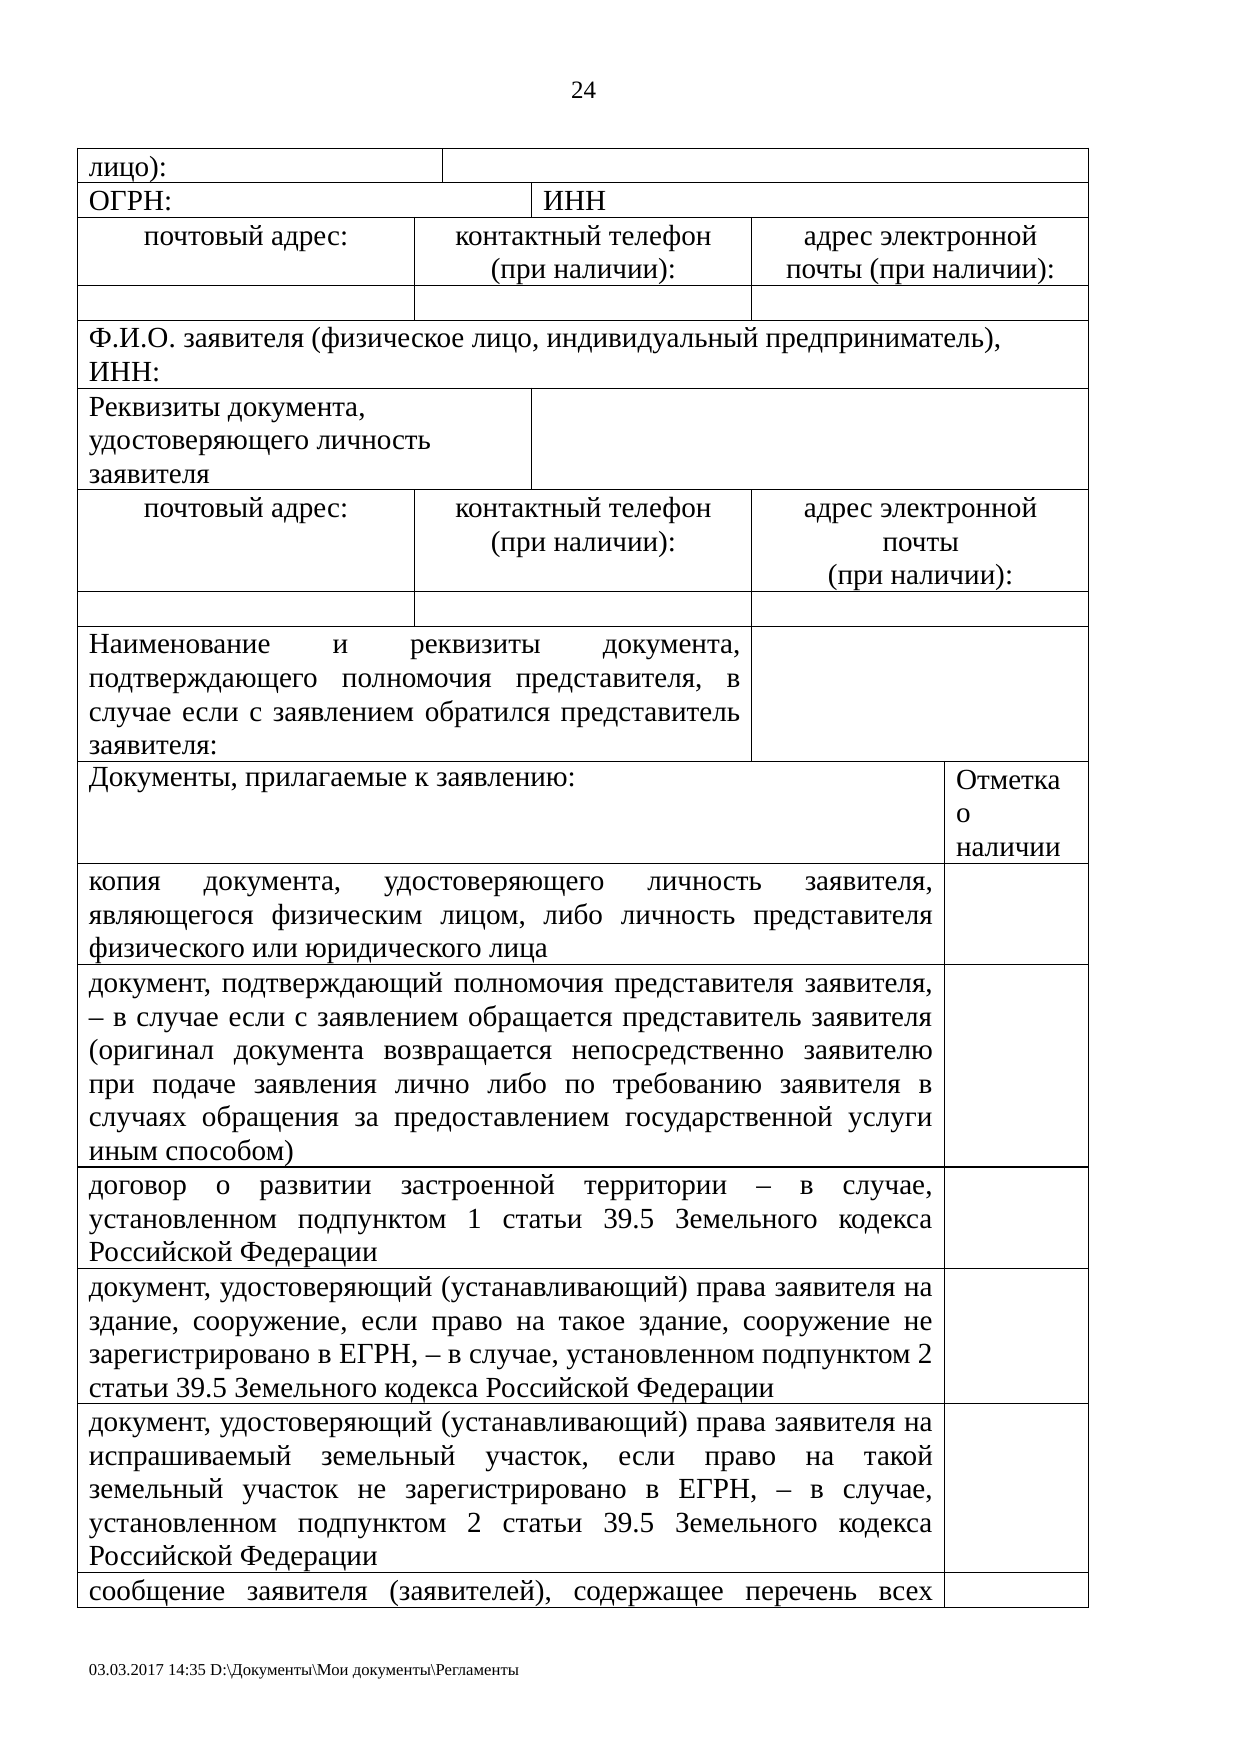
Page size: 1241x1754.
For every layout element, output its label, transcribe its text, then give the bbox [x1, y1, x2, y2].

table_cell документ, подтверждающий полномочия представителя заявителя, – в случае если с заявлением обращается представитель заявителя (оригинал документа возвращается непосредственно заявителю при подаче заявления лично либо по требованию заявителя в случаях обращения за предоставлением государственной услуги иным способом) [78, 965, 944, 1166]
table_cell контактный телефон (при наличии): [415, 218, 751, 285]
table_cell документ, удостоверяющий (устанавливающий) права заявителя на здание, сооружение, если право на такое здание, сооружение не зарегистрировано в ЕГРН, – в случае, установленном подпунктом 2 статьи 39.5 Земельного кодекса Российской Федерации [78, 1269, 944, 1403]
table_cell [945, 965, 1088, 1166]
table_cell почтовый адрес: [78, 218, 414, 285]
table_cell Наименование и реквизиты документа, подтверждающего полномочия представителя, в случае если с заявлением обратился представитель заявителя: [78, 627, 751, 761]
table_cell контактный телефон (при наличии): [415, 490, 751, 591]
table_cell Ф.И.О. заявителя (физическое лицо, индивидуальный предприниматель), ИНН: [78, 321, 1088, 388]
table_cell [945, 1269, 1088, 1403]
table_cell договор о развитии застроенной территории – в случае, установленном подпунктом 1 статьи 39.5 Земельного кодекса Российской Федерации [78, 1168, 944, 1268]
table_cell [415, 286, 751, 319]
table_cell [945, 1168, 1088, 1268]
table_cell [78, 286, 414, 319]
table_cell копия документа, удостоверяющего личность заявителя, являющегося физическим лицом, либо личность представителя физического или юридического лица [78, 864, 944, 964]
table_cell адрес электронной почты (при наличии): [752, 490, 1088, 591]
table_cell [415, 592, 751, 626]
table_cell [752, 592, 1088, 626]
table_cell адрес электронной почты (при наличии): [752, 218, 1088, 285]
table_cell документ, удостоверяющий (устанавливающий) права заявителя на испрашиваемый земельный участок, если право на такой земельный участок не зарегистрировано в ЕГРН, – в случае, установленном подпунктом 2 статьи 39.5 Земельного кодекса Российской Федерации [78, 1404, 944, 1572]
table_cell Отметка о наличии [945, 762, 1088, 862]
table_cell почтовый адрес: [78, 490, 414, 591]
table_cell Реквизиты документа, удостоверяющего личность заявителя [78, 389, 531, 489]
table_cell ИНН [532, 183, 1088, 217]
table_cell Документы, прилагаемые к заявлению: [78, 762, 944, 862]
table_cell Полное наименование заявителя (юридическое лицо): [78, 149, 442, 182]
table_cell [78, 592, 414, 626]
table_cell [945, 1404, 1088, 1572]
table_cell [532, 389, 1088, 489]
table_cell ОГРН: [78, 183, 531, 217]
table_cell [752, 286, 1088, 319]
table_cell [752, 627, 1088, 761]
table_cell [443, 149, 1088, 182]
table_cell [945, 864, 1088, 964]
table_cell [945, 1573, 1088, 1607]
